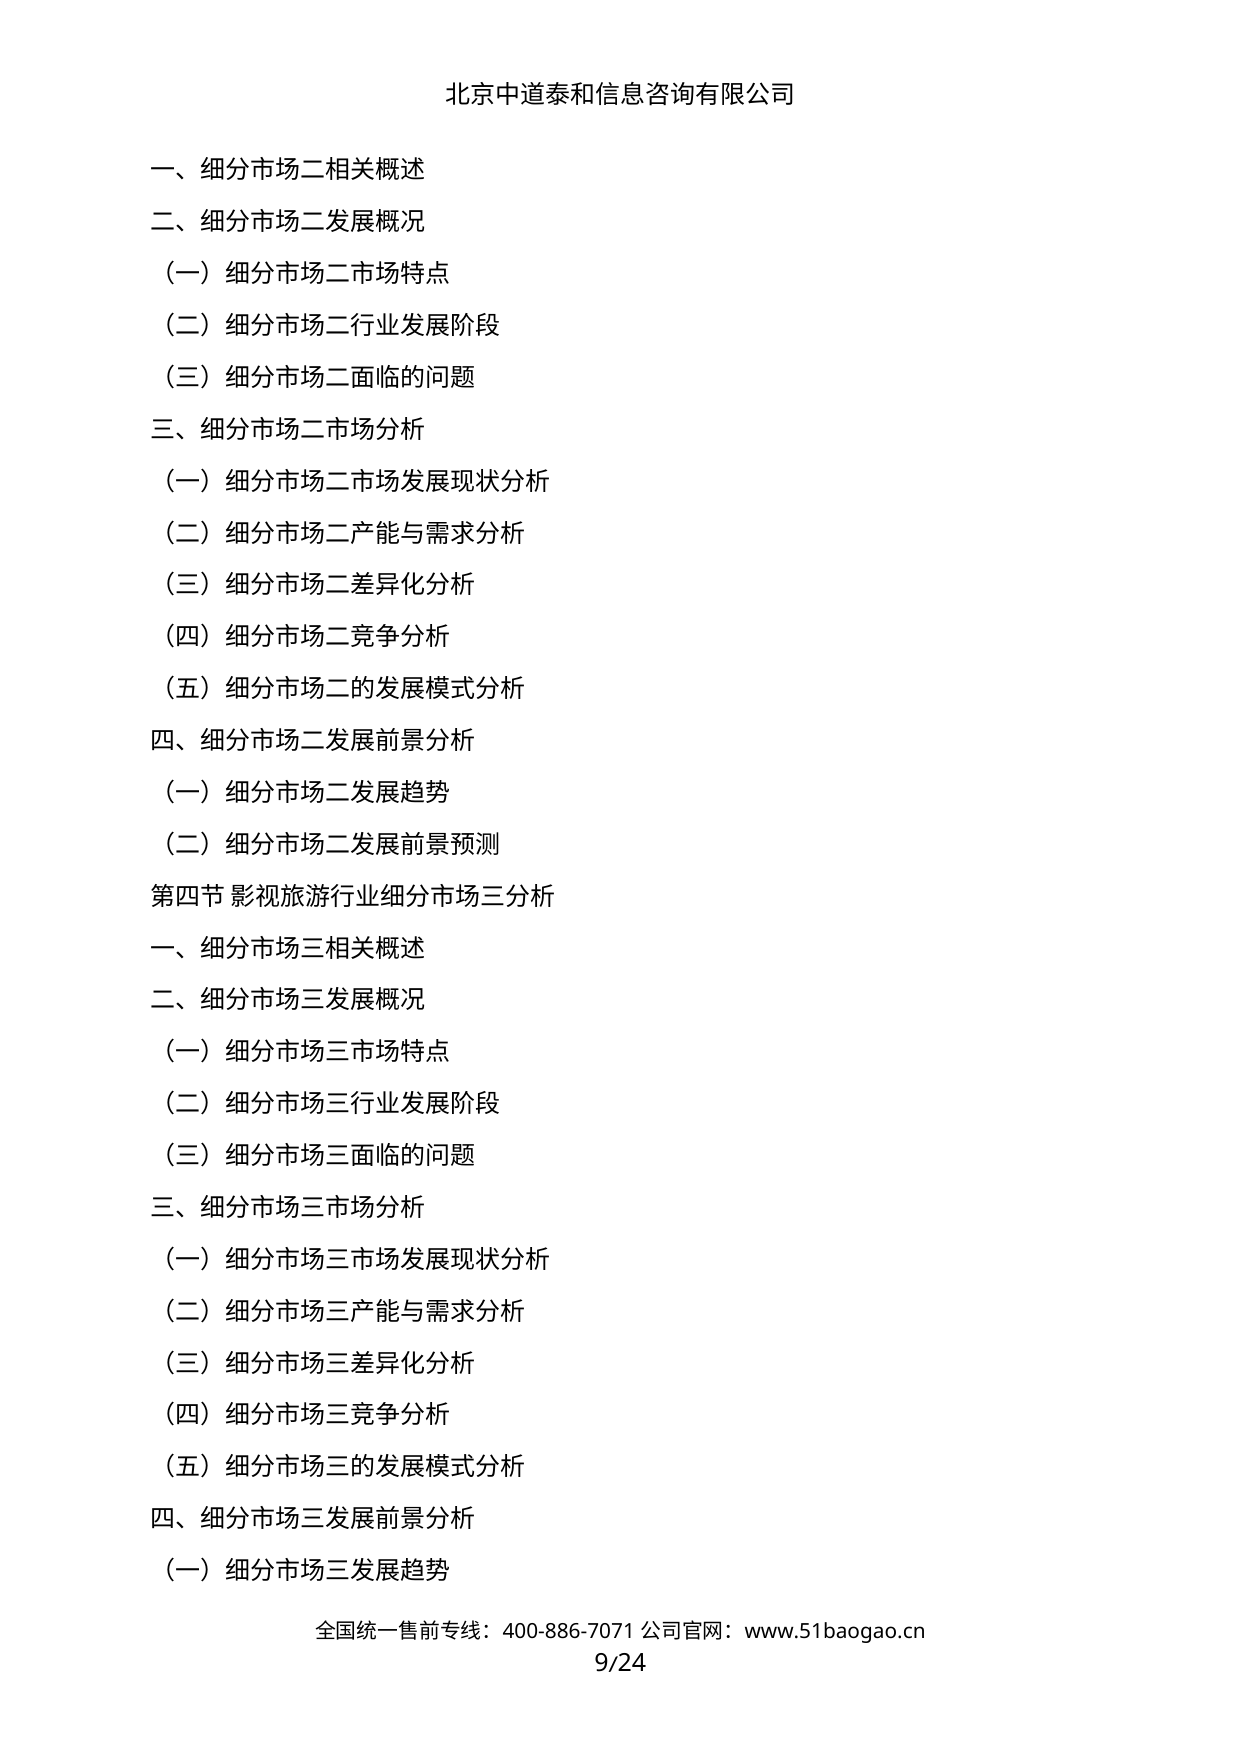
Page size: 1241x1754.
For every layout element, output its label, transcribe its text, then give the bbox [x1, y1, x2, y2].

text （一）细分市场三发展趋势 [150, 1551, 1090, 1587]
text （五）细分市场三的发展模式分析 [150, 1447, 1090, 1483]
text 一、细分市场二相关概述 [150, 150, 1090, 186]
text （四）细分市场二竞争分析 [150, 617, 1090, 653]
text （一）细分市场三市场特点 [150, 1032, 1090, 1068]
text （二）细分市场二发展前景预测 [150, 824, 1090, 861]
text 第四节 影视旅游行业细分市场三分析 [150, 876, 1090, 912]
text 四、细分市场二发展前景分析 [150, 721, 1090, 757]
text （三）细分市场二面临的问题 [150, 357, 1090, 394]
text 三、细分市场三市场分析 [150, 1187, 1090, 1224]
text （五）细分市场二的发展模式分析 [150, 669, 1090, 705]
text （二）细分市场二产能与需求分析 [150, 513, 1090, 549]
text 二、细分市场三发展概况 [150, 980, 1090, 1016]
text （一）细分市场二发展趋势 [150, 772, 1090, 809]
text （四）细分市场三竞争分析 [150, 1395, 1090, 1431]
text 二、细分市场二发展概况 [150, 202, 1090, 238]
text （三）细分市场二差异化分析 [150, 565, 1090, 601]
text （三）细分市场三差异化分析 [150, 1343, 1090, 1379]
text （一）细分市场二市场发展现状分析 [150, 461, 1090, 497]
text （二）细分市场三行业发展阶段 [150, 1084, 1090, 1120]
text （一）细分市场三市场发展现状分析 [150, 1239, 1090, 1276]
text （一）细分市场二市场特点 [150, 254, 1090, 290]
text （三）细分市场三面临的问题 [150, 1136, 1090, 1172]
text 四、细分市场三发展前景分析 [150, 1499, 1090, 1535]
text （二）细分市场三产能与需求分析 [150, 1291, 1090, 1327]
text 三、细分市场二市场分析 [150, 409, 1090, 446]
text 一、细分市场三相关概述 [150, 928, 1090, 964]
text （二）细分市场二行业发展阶段 [150, 306, 1090, 342]
